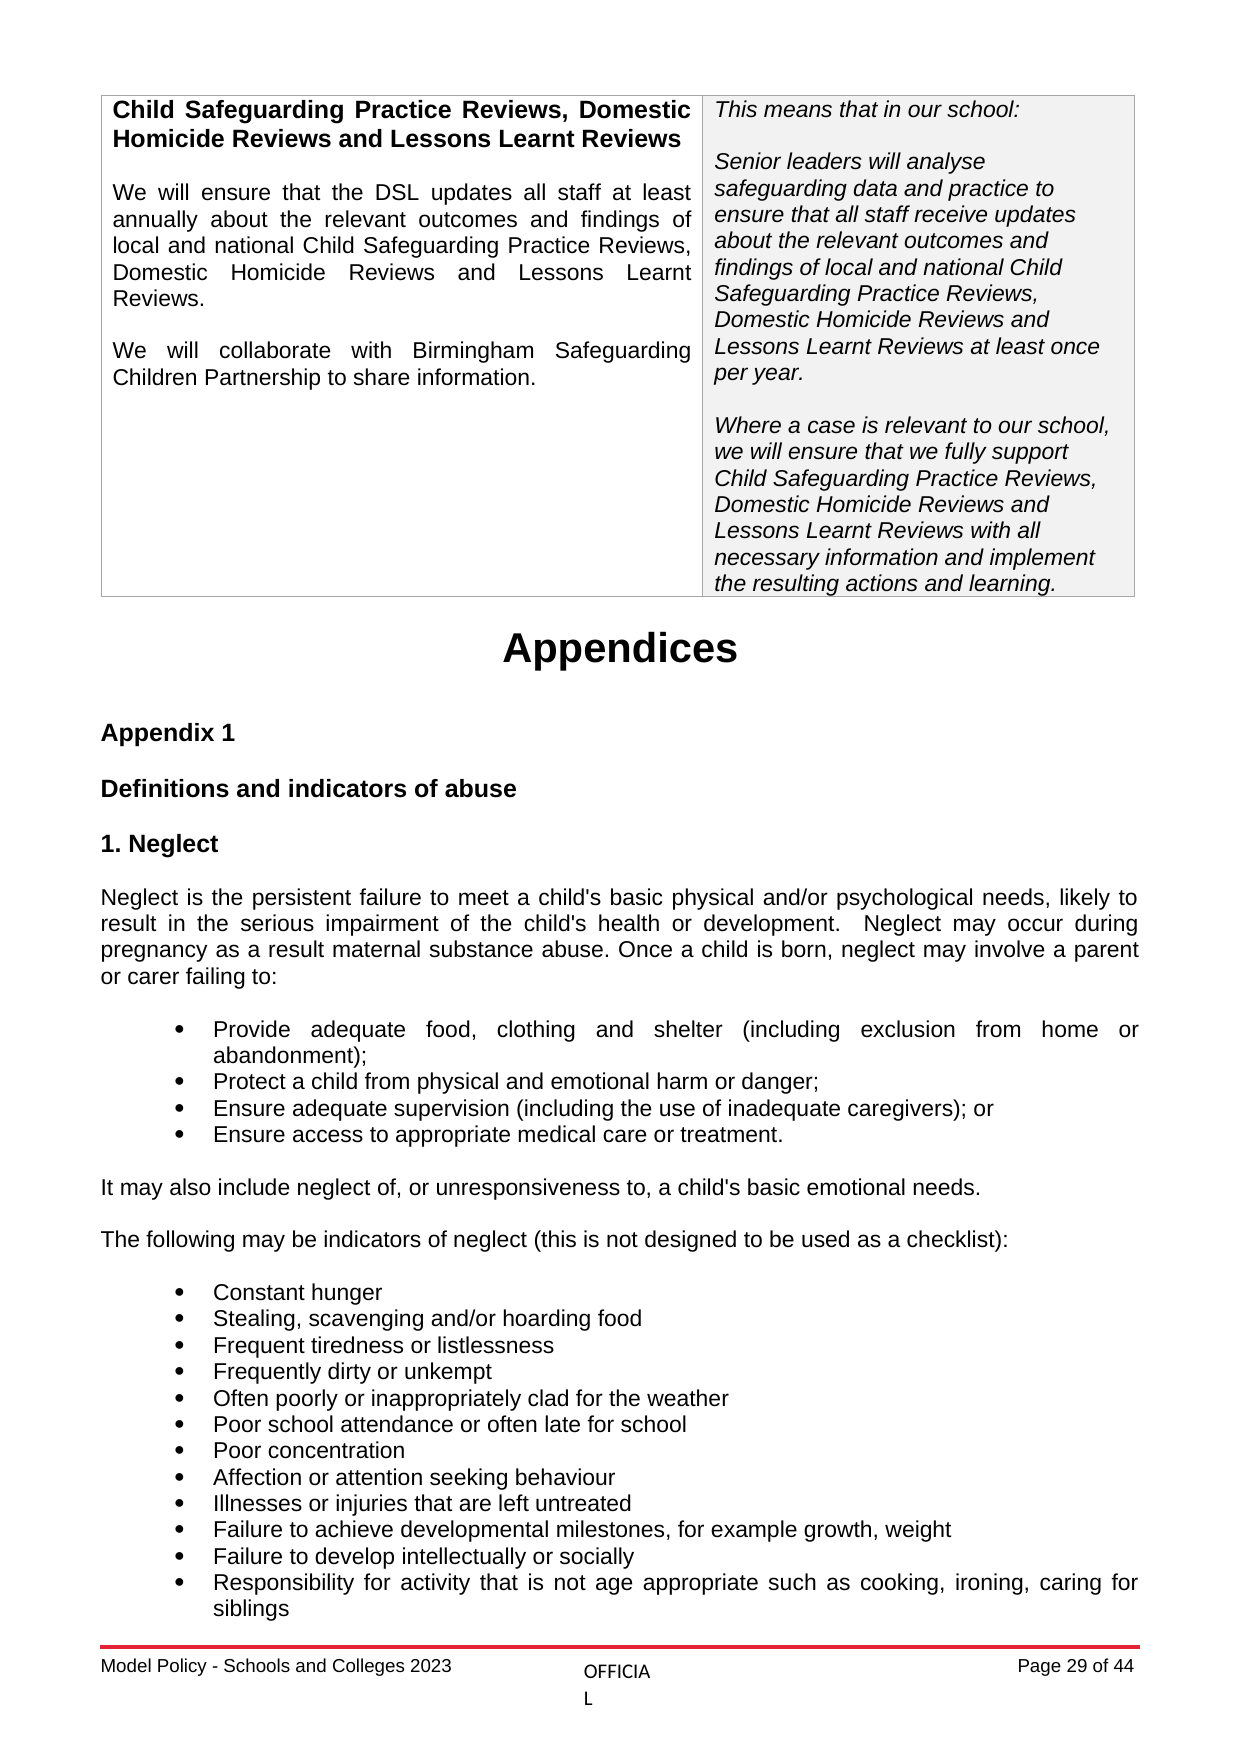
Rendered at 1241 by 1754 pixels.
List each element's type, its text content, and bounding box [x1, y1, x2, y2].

subtitle Appendices [100, 624, 1140, 672]
list Frequently dirty or unkempt [175, 1358, 1140, 1384]
text It may also include neglect of, or unresponsiveness to, a child's basic emotional needs. [100, 1174, 1140, 1200]
list Often poorly or inappropriately clad for the weather [175, 1384, 1140, 1411]
text The following may be indicators of neglect (this is not designed to be used as a checklist): [100, 1226, 1140, 1253]
subtitle 1. Neglect [100, 829, 1140, 857]
subtitle Definitions and indicators of abuse [100, 773, 1140, 802]
text Neglect is the persistent failure to meet a child's basic physical and/or psychological needs, likely to result in the serious impairment of the child's health or development. Neglect may occur during pregnancy as a result maternal substance abuse. Once a child is born, neglect may involve a parent or carer failing to: [100, 884, 1140, 989]
list Poor school attendance or often late for school [175, 1411, 1140, 1437]
list Ensure access to appropriate medical care or treatment. [175, 1121, 1140, 1147]
list Ensure adequate supervision (including the use of inadequate caregivers); or [175, 1094, 1140, 1121]
subtitle Appendix 1 [100, 718, 1140, 747]
list Constant hunger [175, 1279, 1140, 1305]
list Protect a child from physical and emotional harm or danger; [175, 1068, 1140, 1094]
list Responsibility for activity that is not age appropriate such as cooking, ironing, caring for siblings [175, 1569, 1140, 1622]
list Frequent tiredness or listlessness [175, 1332, 1140, 1358]
list Poor concentration [175, 1437, 1140, 1463]
list Failure to develop intellectually or socially [175, 1543, 1140, 1569]
list Provide adequate food, clothing and shelter (including exclusion from home or abandonment); [175, 1016, 1140, 1068]
list Stealing, scavenging and/or hoarding food [175, 1305, 1140, 1332]
list Failure to achieve developmental milestones, for example growth, weight [175, 1516, 1140, 1543]
list Illnesses or injuries that are left untreated [175, 1490, 1140, 1516]
table_header Child Safeguarding Practice Reviews, Domestic Homicide Reviews and Lessons Learnt Reviews We will ensure that the DSL updates all staff at least annually about the relevant outcomes and findings of local and national Child Safeguarding Practice Reviews, Domestic Homicide Reviews and Lessons Learnt Reviews. We will collaborate with Birmingham Safeguarding Children Partnership to share information. [102, 96, 702, 596]
list Affection or attention seeking behaviour [175, 1463, 1140, 1490]
table_header This means that in our school: Senior leaders will analyse safeguarding data and practice to ensure that all staff receive updates about the relevant outcomes and findings of local and national Child Safeguarding Practice Reviews, Domestic Homicide Reviews and Lessons Learnt Reviews at least once per year. Where a case is relevant to our school, we will ensure that we fully support Child Safeguarding Practice Reviews, Domestic Homicide Reviews and Lessons Learnt Reviews with all necessary information and implement the resulting actions and learning. [703, 96, 1134, 596]
